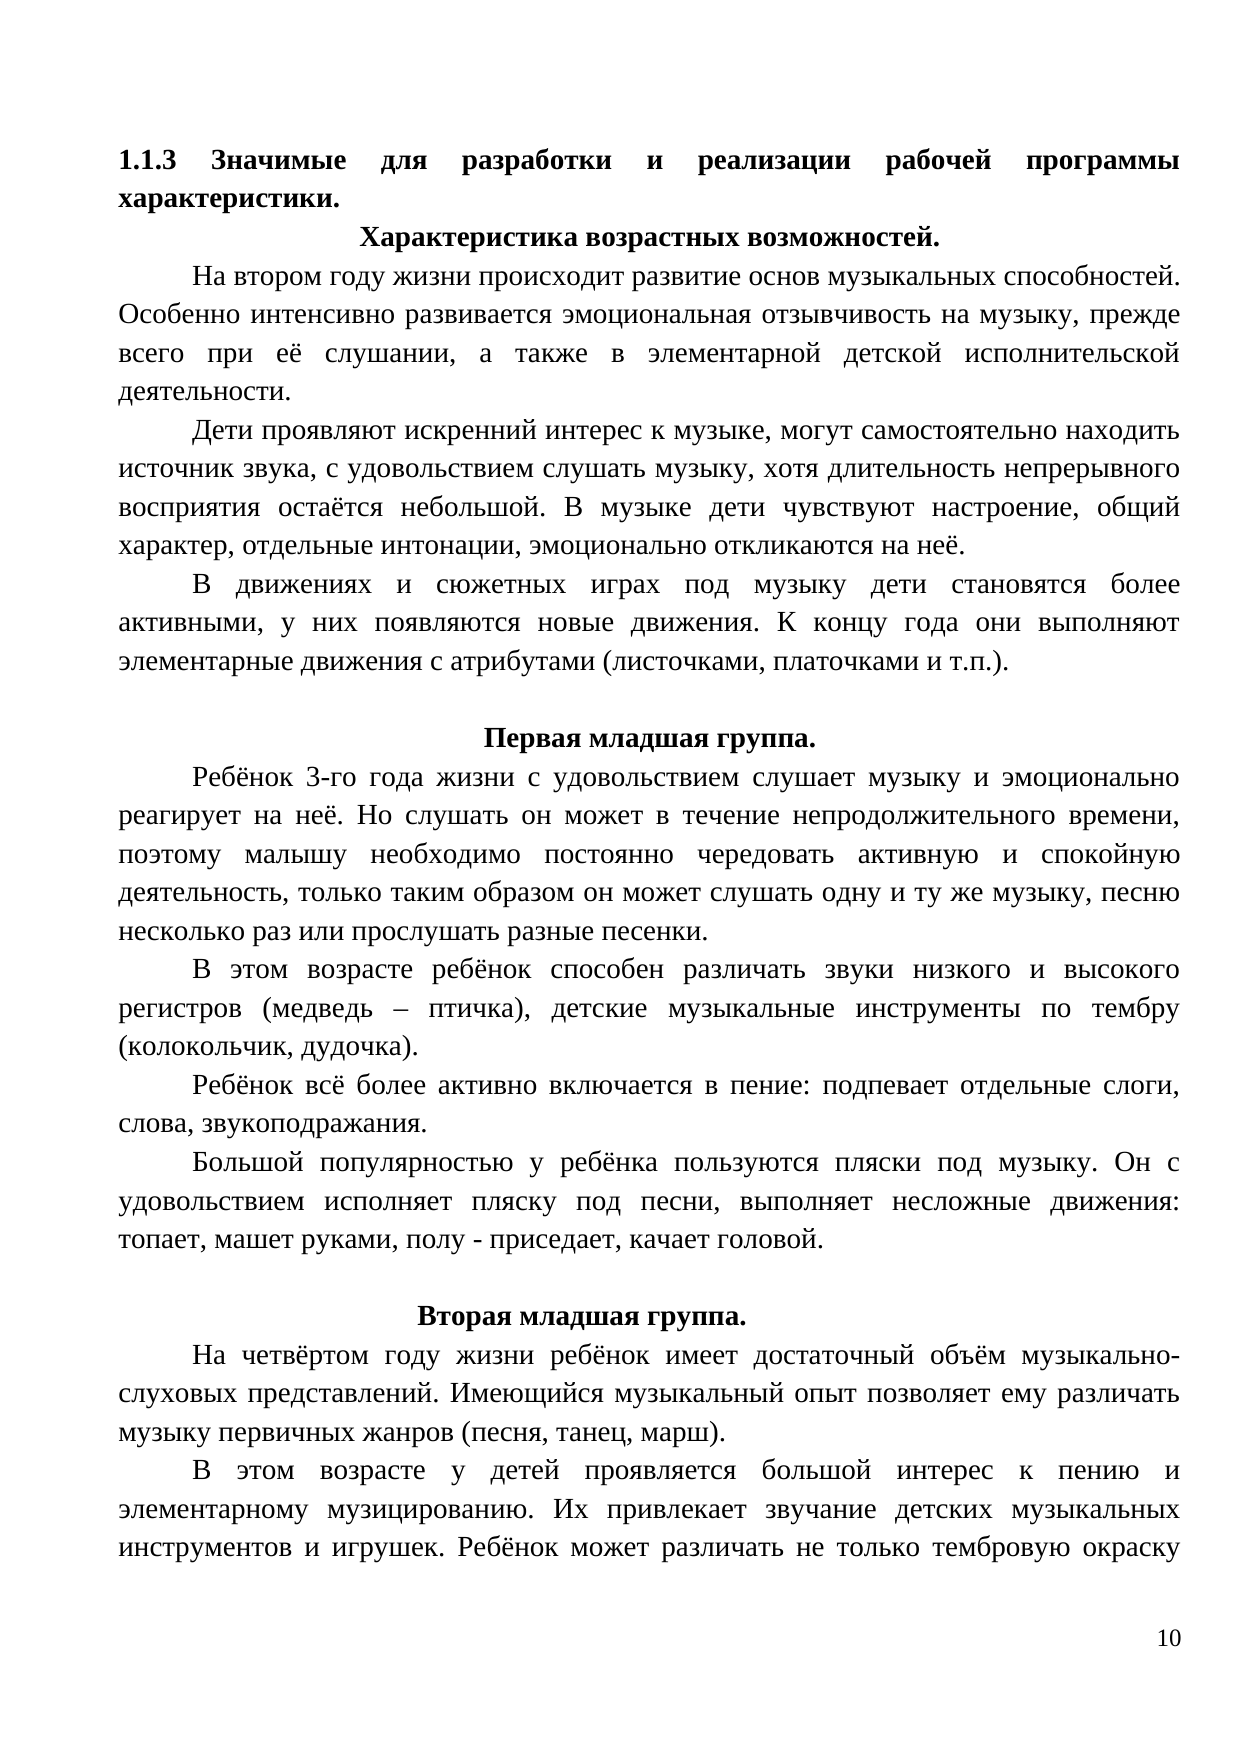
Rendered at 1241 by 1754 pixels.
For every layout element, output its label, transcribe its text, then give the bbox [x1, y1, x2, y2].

text Характеристика возрастных возможностей. [118, 219, 1181, 253]
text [118, 1452, 1181, 1563]
text На четвёртом году жизни ребёнок имеет достаточный объём музыкально-слуховых представлений. Имеющийся музыкальный опыт позволяет ему различать музыку первичных жанров (песня, танец, марш). [118, 1337, 1181, 1447]
text В этом возрасте ребёнок способен различать звуки низкого и высокого регистров (медведь – птичка), детские музыкальные инструменты по тембру (колокольчик, дудочка). [118, 951, 1181, 1062]
text Дети проявляют искренний интерес к музыке, могут самостоятельно находить источник звука, с удовольствием слушать музыку, хотя длительность непрерывного восприятия остаётся небольшой. В музыке дети чувствуют настроение, общий характер, отдельные интонации, эмоционально откликаются на неё. [118, 412, 1181, 561]
text Первая младшая группа. [118, 720, 1181, 754]
text Ребёнок всё более активно включается в пение: подпевает отдельные слоги, слова, звукоподражания. [118, 1067, 1181, 1139]
text Ребёнок 3-го года жизни с удовольствием слушает музыку и эмоционально реагирует на неё. Но слушать он может в течение непродолжительного времени, поэтому малышу необходимо постоянно чередовать активную и спокойную деятельность, только таким образом он может слушать одну и ту же музыку, песню несколько раз или прослушать разные песенки. [118, 759, 1181, 946]
text Большой популярностью у ребёнка пользуются пляски под музыку. Он с удовольствием исполняет пляску под песни, выполняет несложные движения: топает, машет руками, полу - приседает, качает головой. [118, 1144, 1181, 1255]
text На втором году жизни происходит развитие основ музыкальных способностей. Особенно интенсивно развивается эмоциональная отзывчивость на музыку, прежде всего при её слушании, а также в элементарной детской исполнительской деятельности. [118, 258, 1181, 407]
text В движениях и сюжетных играх под музыку дети становятся более активными, у них появляются новые движения. К концу года они выполняют элементарные движения с атрибутами (листочками, платочками и т.п.). [118, 566, 1181, 677]
text 1.1.3 Значимые для разработки и реализации рабочей программы характеристики. [118, 142, 1181, 214]
text Вторая младшая группа. [118, 1298, 1181, 1332]
